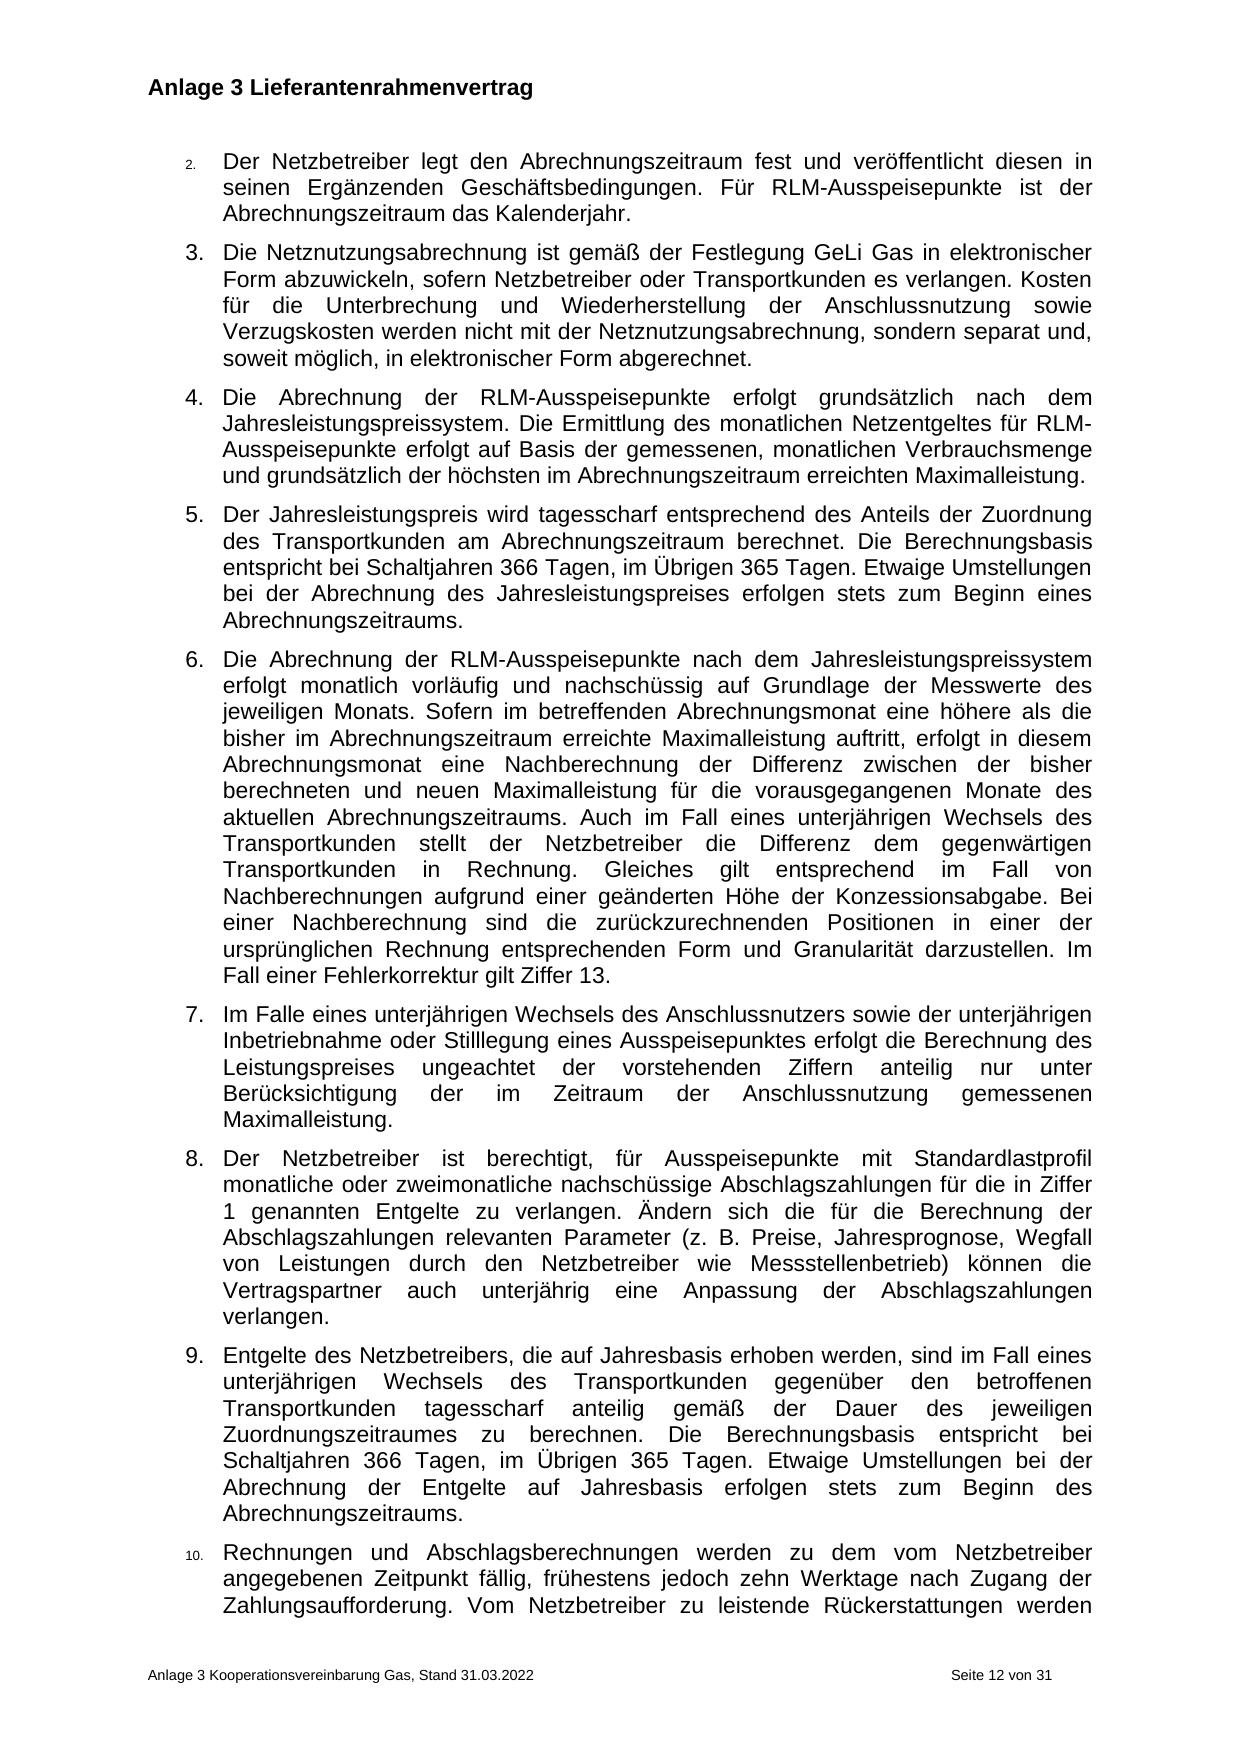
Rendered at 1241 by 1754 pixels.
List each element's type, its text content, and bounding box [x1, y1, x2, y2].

list Der Jahresleistungspreis wird tagesscharf entsprechend des Anteils der Zuordnung des Transportkunden am Abrechnungszeitraum berechnet. Die Berechnungsbasis entspricht bei Schaltjahren 366 Tagen, im Übrigen 365 Tagen. Etwaige Umstellungen bei der Abrechnung des Jahresleistungspreises erfolgen stets zum Beginn eines Abrechnungszeitraums. [185, 501, 1093, 633]
text Der Netzbetreiber legt den Abrechnungszeitraum fest und veröffentlicht diesen in seinen Ergänzenden Geschäftsbedingungen. Für RLM-Ausspeisepunkte ist der Abrechnungszeitraum das Kalenderjahr. [185, 148, 1093, 227]
list Der Netzbetreiber ist berechtigt, für Ausspeisepunkte mit Standardlastprofil monatliche oder zweimonatliche nachschüssige Abschlagszahlungen für die in Ziffer 1 genannten Entgelte zu verlangen. Ändern sich die für die Berechnung der Abschlagszahlungen relevanten Parameter (z. B. Preise, Jahresprognose, Wegfall von Leistungen durch den Netzbetreiber wie Messstellenbetrieb) können die Vertragspartner auch unterjährig eine Anpassung der Abschlagszahlungen verlangen. [185, 1145, 1093, 1329]
list Im Falle eines unterjährigen Wechsels des Anschlussnutzers sowie der unterjährigen Inbetriebnahme oder Stilllegung eines Ausspeisepunktes erfolgt die Berechnung des Leistungspreises ungeachtet der vorstehenden Ziffern anteilig nur unter Berücksichtigung der im Zeitraum der Anschlussnutzung gemessenen Maximalleistung. [185, 1001, 1093, 1132]
list Die Netznutzungsabrechnung ist gemäß der Festlegung GeLi Gas in elektronischer Form abzuwickeln, sofern Netzbetreiber oder Transportkunden es verlangen. Kosten für die Unterbrechung und Wiederherstellung der Anschlussnutzung sowie Verzugskosten werden nicht mit der Netznutzungsabrechnung, sondern separat und, soweit möglich, in elektronischer Form abgerechnet. [185, 239, 1093, 371]
list Die Abrechnung der RLM-Ausspeisepunkte erfolgt grundsätzlich nach dem Jahresleistungspreissystem. Die Ermittlung des monatlichen Netzentgeltes für RLM-Ausspeisepunkte erfolgt auf Basis der gemessenen, monatlichen Verbrauchsmenge und grundsätzlich der höchsten im Abrechnungszeitraum erreichten Maximalleistung. [185, 383, 1093, 489]
list Die Abrechnung der RLM-Ausspeisepunkte nach dem Jahresleistungspreissystem erfolgt monatlich vorläufig und nachschüssig auf Grundlage der Messwerte des jeweiligen Monats. Sofern im betreffenden Abrechnungsmonat eine höhere als die bisher im Abrechnungszeitraum erreichte Maximalleistung auftritt, erfolgt in diesem Abrechnungsmonat eine Nachberechnung der Differenz zwischen der bisher berechneten und neuen Maximalleistung für die vorausgegangenen Monate des aktuellen Abrechnungszeitraums. Auch im Fall eines unterjährigen Wechsels des Transportkunden stellt der Netzbetreiber die Differenz dem gegenwärtigen Transportkunden in Rechnung. Gleiches gilt entsprechend im Fall von Nachberechnungen aufgrund einer geänderten Höhe der Konzessionsabgabe. Bei einer Nachberechnung sind die zurückzurechnenden Positionen in einer der ursprünglichen Rechnung entsprechenden Form und Granularität darzustellen. Im Fall einer Fehlerkorrektur gilt Ziffer 13. [185, 646, 1093, 988]
list Entgelte des Netzbetreibers, die auf Jahresbasis erhoben werden, sind im Fall eines unterjährigen Wechsels des Transportkunden gegenüber den betroffenen Transportkunden tagesscharf anteilig gemäß der Dauer des jeweiligen Zuordnungszeitraumes zu berechnen. Die Berechnungsbasis entspricht bei Schaltjahren 366 Tagen, im Übrigen 365 Tagen. Etwaige Umstellungen bei der Abrechnung der Entgelte auf Jahresbasis erfolgen stets zum Beginn des Abrechnungszeitraums. [185, 1342, 1093, 1526]
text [185, 1539, 1093, 1618]
